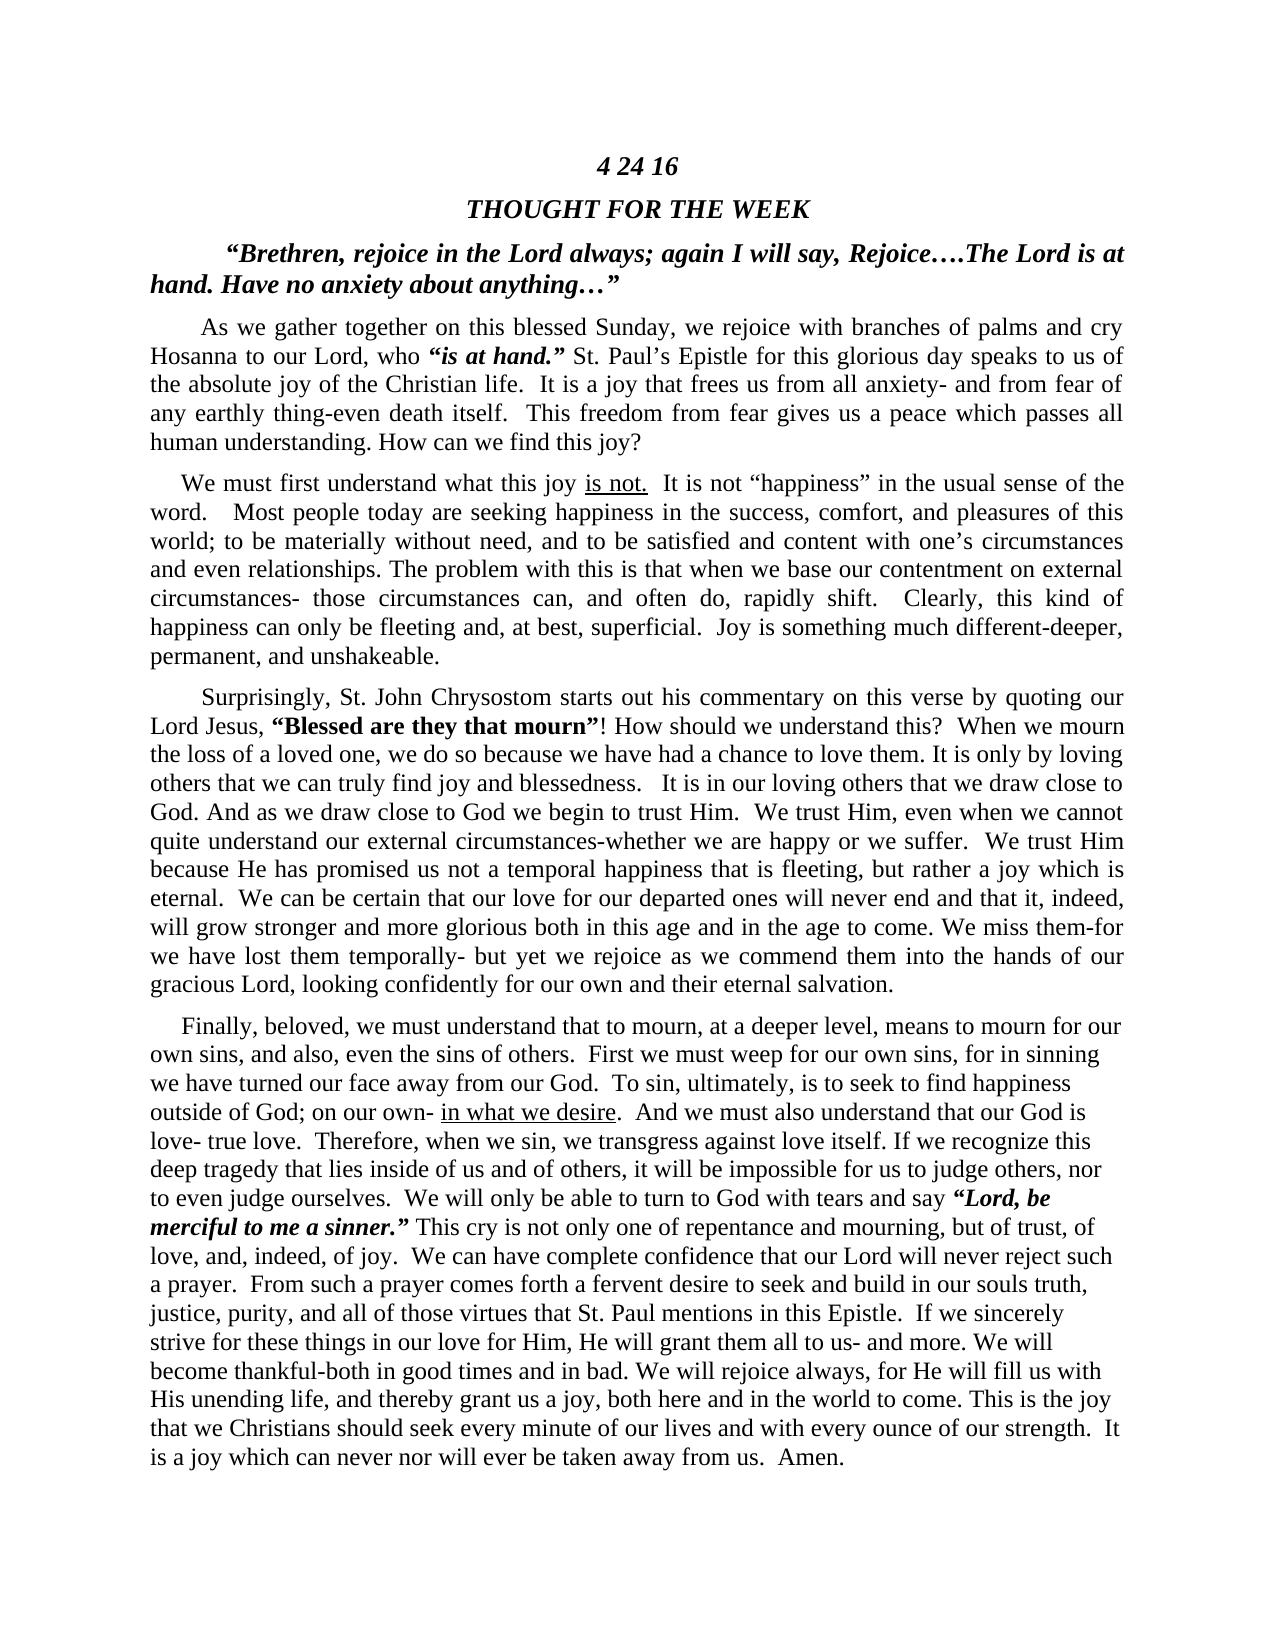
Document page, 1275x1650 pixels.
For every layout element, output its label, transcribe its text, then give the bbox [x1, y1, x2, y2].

text 4 24 16 [150, 150, 1125, 181]
text THOUGHT FOR THE WEEK [150, 194, 1125, 225]
text Surprisingly, St. John Chrysostom starts out his commentary on this verse by quoting our Lord Jesus, “Blessed are they that mourn”! How should we understand this? When we mourn the loss of a loved one, we do so because we have had a chance to love them. It is only by loving others that we can truly find joy and blessedness. It is in our loving others that we draw close to God. And as we draw close to God we begin to trust Him. We trust Him, even when we cannot quite understand our external circumstances-whether we are happy or we suffer. We trust Him because He has promised us not a temporal happiness that is fleeting, but rather a joy which is eternal. We can be certain that our love for our departed ones will never end and that it, indeed, will grow stronger and more glorious both in this age and in the age to come. We miss them-for we have lost them temporally- but yet we rejoice as we commend them into the hands of our gracious Lord, looking confidently for our own and their eternal salvation. [150, 682, 1125, 998]
text As we gather together on this blessed Sunday, we rejoice with branches of palms and cry Hosanna to our Lord, who “is at hand.” St. Paul’s Epistle for this glorious day speaks to us of the absolute joy of the Christian life. It is a joy that frees us from all anxiety- and from fear of any earthly thing-even death itself. This freedom from fear gives us a peace which passes all human understanding. How can we find this joy? [150, 312, 1125, 456]
text We must first understand what this joy is not. It is not “happiness” in the usual sense of the word. Most people today are seeking happiness in the success, comfort, and pleasures of this world; to be materially without need, and to be satisfied and content with one’s circumstances and even relationships. The problem with this is that when we base our contentment on external circumstances- those circumstances can, and often do, rapidly shift. Clearly, this kind of happiness can only be fleeting and, at best, superficial. Joy is something much different-deeper, permanent, and unshakeable. [150, 468, 1125, 669]
text “Brethren, rejoice in the Lord always; again I will say, Rejoice….The Lord is at hand. Have no anxiety about anything…” [150, 237, 1125, 299]
text Finally, beloved, we must understand that to mourn, at a deeper level, means to mourn for our own sins, and also, even the sins of others. First we must weep for our own sins, for in sinning we have turned our face away from our God. To sin, ultimately, is to seek to find happiness outside of God; on our own- in what we desire. And we must also understand that our God is love- true love. Therefore, when we sin, we transgress against love itself. If we recognize this deep tragedy that lies inside of us and of others, it will be impossible for us to judge others, nor to even judge ourselves. We will only be able to turn to God with tears and say “Lord, be merciful to me a sinner.” This cry is not only one of repentance and mourning, but of trust, of love, and, indeed, of joy. We can have complete confidence that our Lord will never reject such a prayer. From such a prayer comes forth a fervent desire to seek and build in our souls truth, justice, purity, and all of those virtues that St. Paul mentions in this Epistle. If we sincerely strive for these things in our love for Him, He will grant them all to us- and more. We will become thankful-both in good times and in bad. We will rejoice always, for He will fill us with His unending life, and thereby grant us a joy, both here and in the world to come. This is the joy that we Christians should seek every minute of our lives and with every ounce of our strength. It is a joy which can never nor will ever be taken away from us. Amen. [150, 1011, 1125, 1471]
